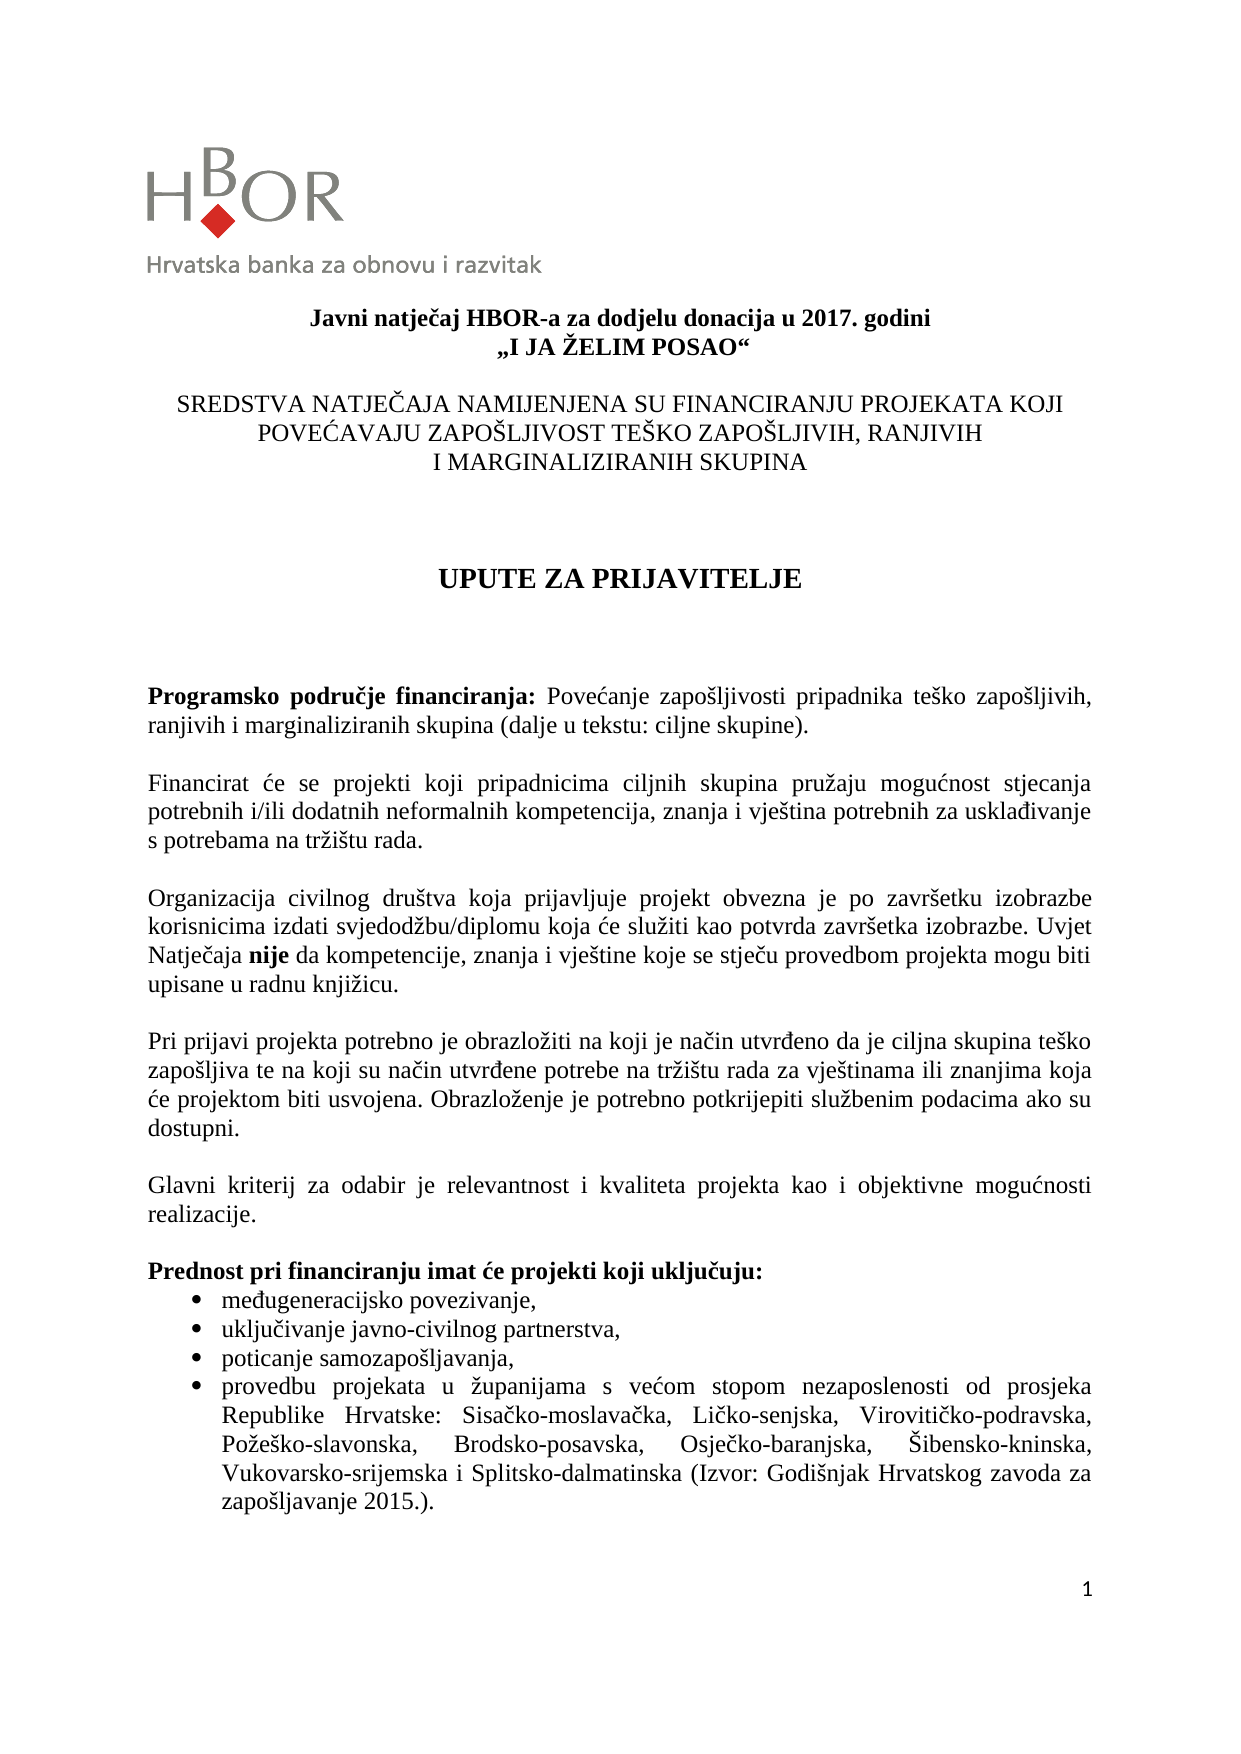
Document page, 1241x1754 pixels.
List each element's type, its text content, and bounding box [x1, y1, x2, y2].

list međugeneracijsko povezivanje, [192, 1285, 1093, 1314]
list uključivanje javno-civilnog partnerstva, [192, 1314, 1093, 1343]
text Organizacija civilnog društva koja prijavljuje projekt obvezna je po završetku izobrazbe korisnicima izdati svjedodžbu/diplomu koja će služiti kao potvrda završetka izobrazbe. Uvjet Natječaja nije da kompetencije, znanja i vještine koje se stječu provedbom projekta mogu biti upisane u radnu knjižicu. [148, 883, 1093, 998]
text Javni natječaj HBOR-a za dodjelu donacija u 2017. godini [148, 303, 1093, 332]
list provedbu projekata u županijama s većom stopom nezaposlenosti od prosjeka Republike Hrvatske: Sisačko-moslavačka, Ličko-senjska, Virovitičko-podravska, Požeško-slavonska, Brodsko-posavska, Osječko-baranjska, Šibensko-kninska, Vukovarsko-srijemska i Splitsko-dalmatinska (Izvor: Godišnjak Hrvatskog zavoda za zapošljavanje 2015.). [192, 1371, 1093, 1515]
text Pri prijavi projekta potrebno je obrazložiti na koji je način utvrđeno da je ciljna skupina teško zapošljiva te na koji su način utvrđene potrebe na tržištu rada za vještinama ili znanjima koja će projektom biti usvojena. Obrazloženje je potrebno potkrijepiti službenim podacima ako su dostupni. [148, 1026, 1093, 1141]
text Prednost pri financiranju imat će projekti koji uključuju: [148, 1256, 1093, 1285]
text Programsko područje financiranja: Povećanje zapošljivosti pripadnika teško zapošljivih, ranjivih i marginaliziranih skupina (dalje u tekstu: ciljne skupine). [148, 681, 1093, 739]
text UPUTE ZA PRIJAVITELJE [148, 562, 1093, 595]
text Financirat će se projekti koji pripadnicima ciljnih skupina pružaju mogućnost stjecanja potrebnih i/ili dodatnih neformalnih kompetencija, znanja i vještina potrebnih za usklađivanje s potrebama na tržištu rada. [148, 768, 1093, 854]
list poticanje samozapošljavanja, [192, 1343, 1093, 1371]
text I MARGINALIZIRANIH SKUPINA [148, 447, 1093, 475]
text „I JA ŽELIM POSAO“ [148, 332, 1093, 360]
text Glavni kriterij za odabir je relevantnost i kvaliteta projekta kao i objektivne mogućnosti realizacije. [148, 1170, 1093, 1228]
text SREDSTVA NATJEČAJA NAMIJENJENA SU FINANCIRANJU PROJEKATA KOJI POVEĆAVAJU ZAPOŠLJIVOST TEŠKO ZAPOŠLJIVIH, RANJIVIH [148, 389, 1093, 447]
